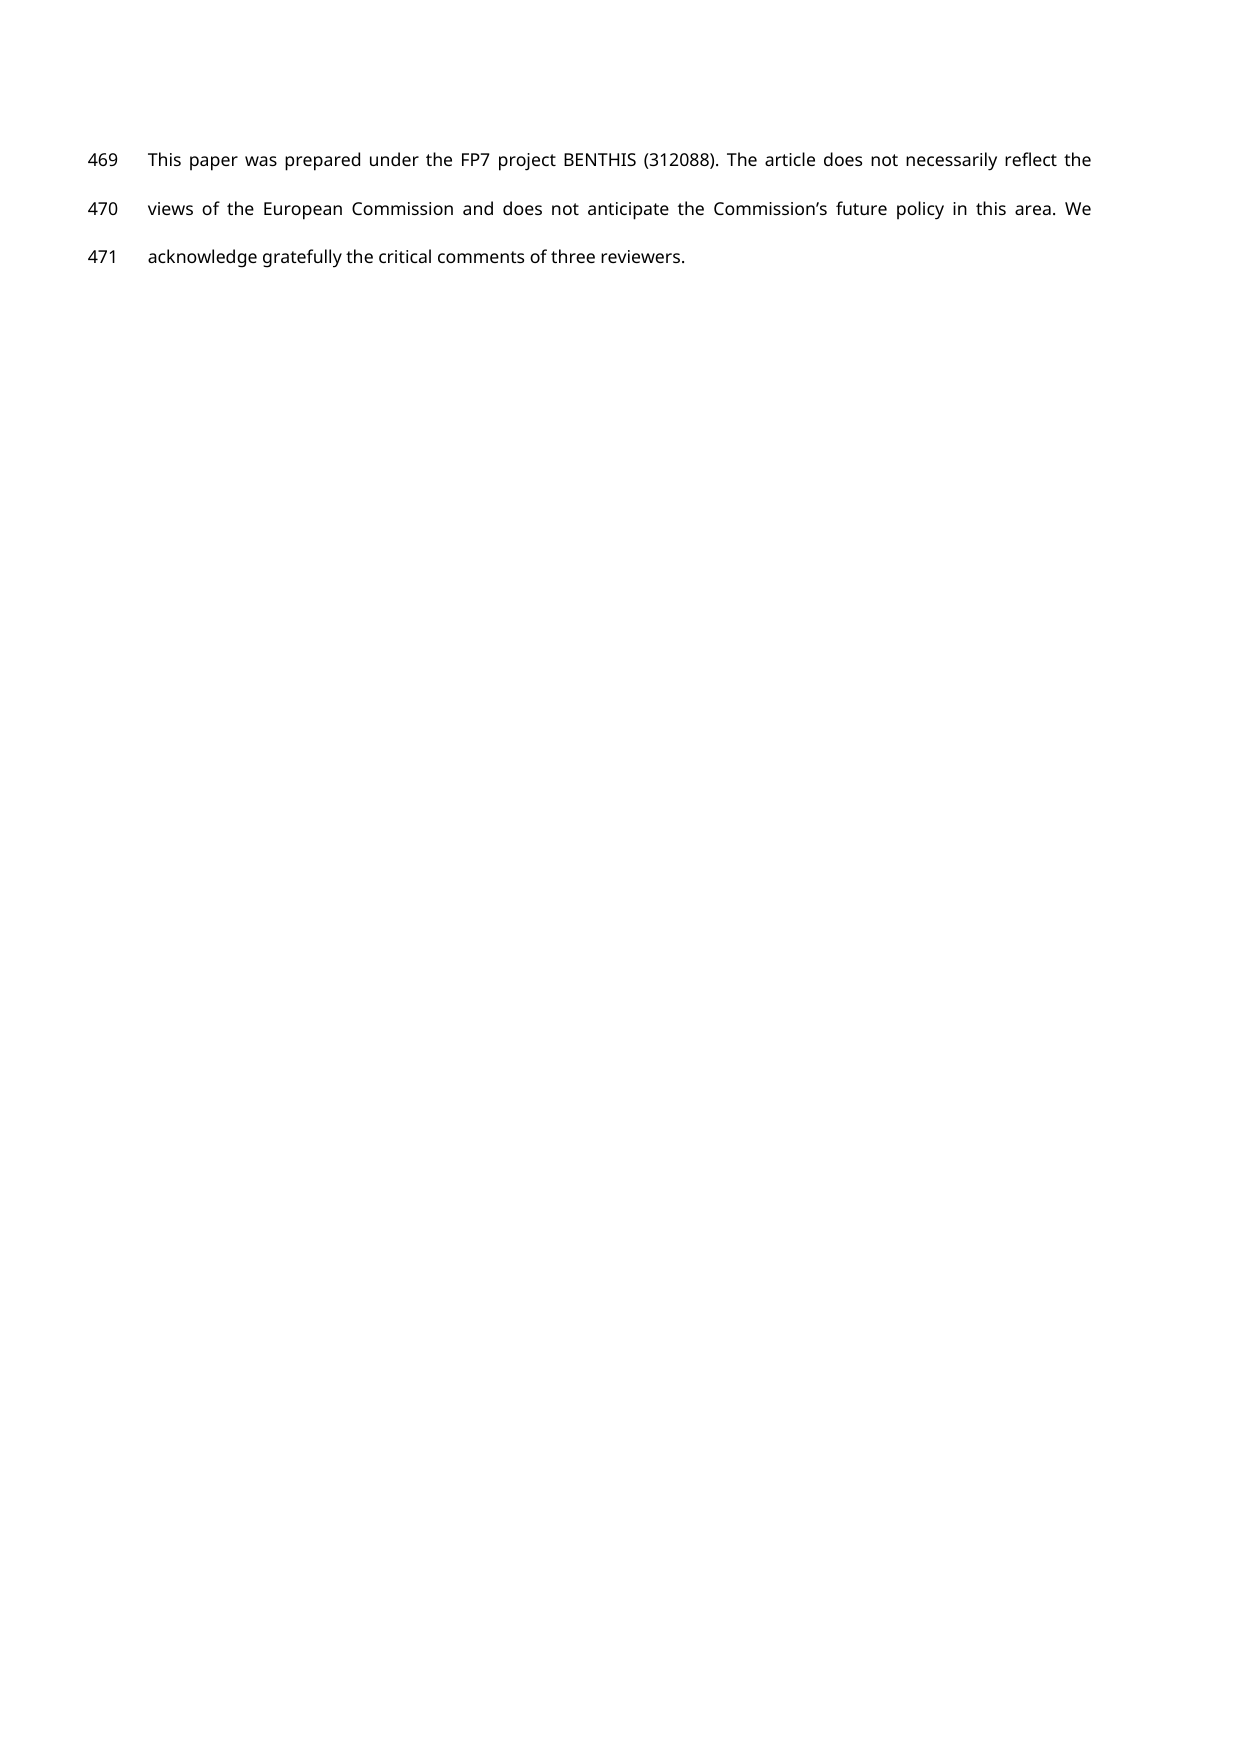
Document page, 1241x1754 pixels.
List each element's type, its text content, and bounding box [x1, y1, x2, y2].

text This paper was prepared under the FP7 project BENTHIS (312088). The article does not necessarily reflect the views of the European Commission and does not anticipate the Commission’s future policy in this area. [148, 148, 1093, 268]
